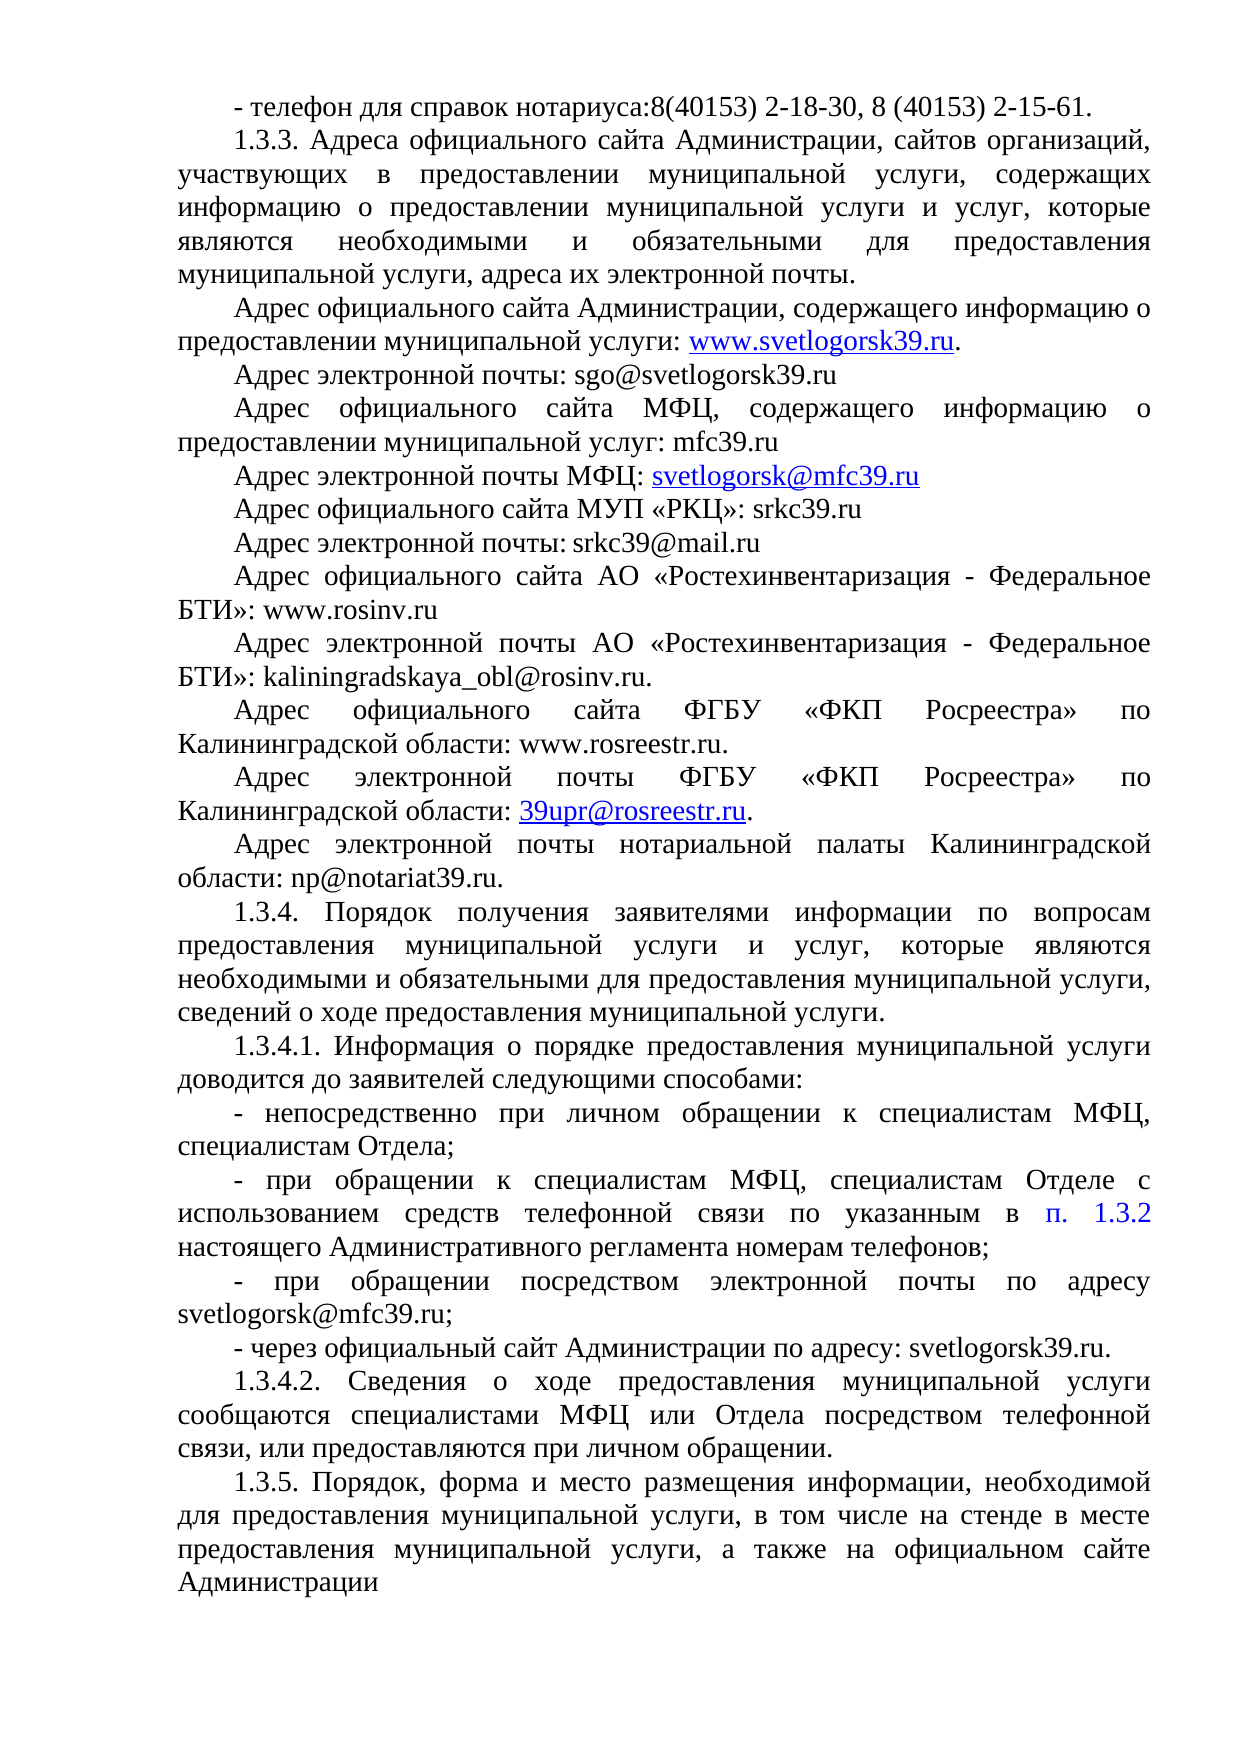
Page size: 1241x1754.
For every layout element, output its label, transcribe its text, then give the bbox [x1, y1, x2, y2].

text Адрес электронной почты нотариальной палаты Калининградской области: np@notariat39.ru. [177, 827, 1152, 894]
text Адрес электронной почты ФГБУ «ФКП Росреестра» по Калининградской области: 39upr@rosreestr.ru. [177, 759, 1152, 827]
text Адрес электронной почты АО «Ростехинвентаризация - Федеральное БТИ»: kaliningradskaya_obl@rosinv.ru. [177, 625, 1152, 692]
text Адрес официального сайта Администрации, содержащего информацию о предоставлении муниципальной услуги: www.svetlogorsk39.ru. [177, 290, 1152, 357]
text Адрес официального сайта МФЦ, содержащего информацию о предоставлении муниципальной услуг: mfc39.ru [177, 391, 1152, 458]
text - телефон для справок нотариуса:8(40153) 2-18-30, 8 (40153) 2-15-61. [177, 89, 1152, 122]
text - непосредственно при личном обращении к специалистам МФЦ, специалистам Отдела; [177, 1095, 1152, 1162]
text 1.3.4.2. Сведения о ходе предоставления муниципальной услуги сообщаются специалистами МФЦ или Отдела посредством телефонной связи, или предоставляются при личном обращении. [177, 1363, 1152, 1464]
text 1.3.4. Порядок получения заявителями информации по вопросам предоставления муниципальной услуги и услуг, которые являются необходимыми и обязательными для предоставления муниципальной услуги, сведений о ходе предоставления муниципальной услуги. [177, 894, 1152, 1028]
text - через официальный сайт Администрации по адресу: svetlogorsk39.ru. [177, 1330, 1152, 1363]
text Адрес электронной почты: srkc39@mail.ru [177, 525, 1152, 558]
text Адрес официального сайта ФГБУ «ФКП Росреестра» по Калининградской области: www.rosreestr.ru. [177, 692, 1152, 759]
text - при обращении посредством электронной почты по адресу svetlogorsk@mfc39.ru; [177, 1263, 1152, 1330]
text - при обращении к специалистам МФЦ, специалистам Отделе с использованием средств телефонной связи по указанным в п. 1.3.2 настоящего Административного регламента номерам телефонов; [177, 1162, 1152, 1263]
text Адрес официального сайта МУП «РКЦ»: srkc39.ru [177, 491, 1152, 525]
text Адрес электронной почты: sgo@svetlogorsk39.ru [177, 357, 1152, 391]
text 1.3.3. Адреса официального сайта Администрации, сайтов организаций, участвующих в предоставлении муниципальной услуги, содержащих информацию о предоставлении муниципальной услуги и услуг, которые являются необходимыми и обязательными для предоставления муниципальной услуги, адреса их электронной почты. [177, 122, 1152, 290]
text Адрес официального сайта АО «Ростехинвентаризация - Федеральное БТИ»: www.rosinv.ru [177, 558, 1152, 625]
text 1.3.5. Порядок, форма и место размещения информации, необходимой для предоставления муниципальной услуги, в том числе на стенде в месте предоставления муниципальной услуги, а также на официальном сайте Администрации [177, 1464, 1152, 1598]
text 1.3.4.1. Информация о порядке предоставления муниципальной услуги доводится до заявителей следующими способами: [177, 1028, 1152, 1095]
text Адрес электронной почты МФЦ: svetlogorsk@mfc39.ru [177, 458, 1152, 491]
